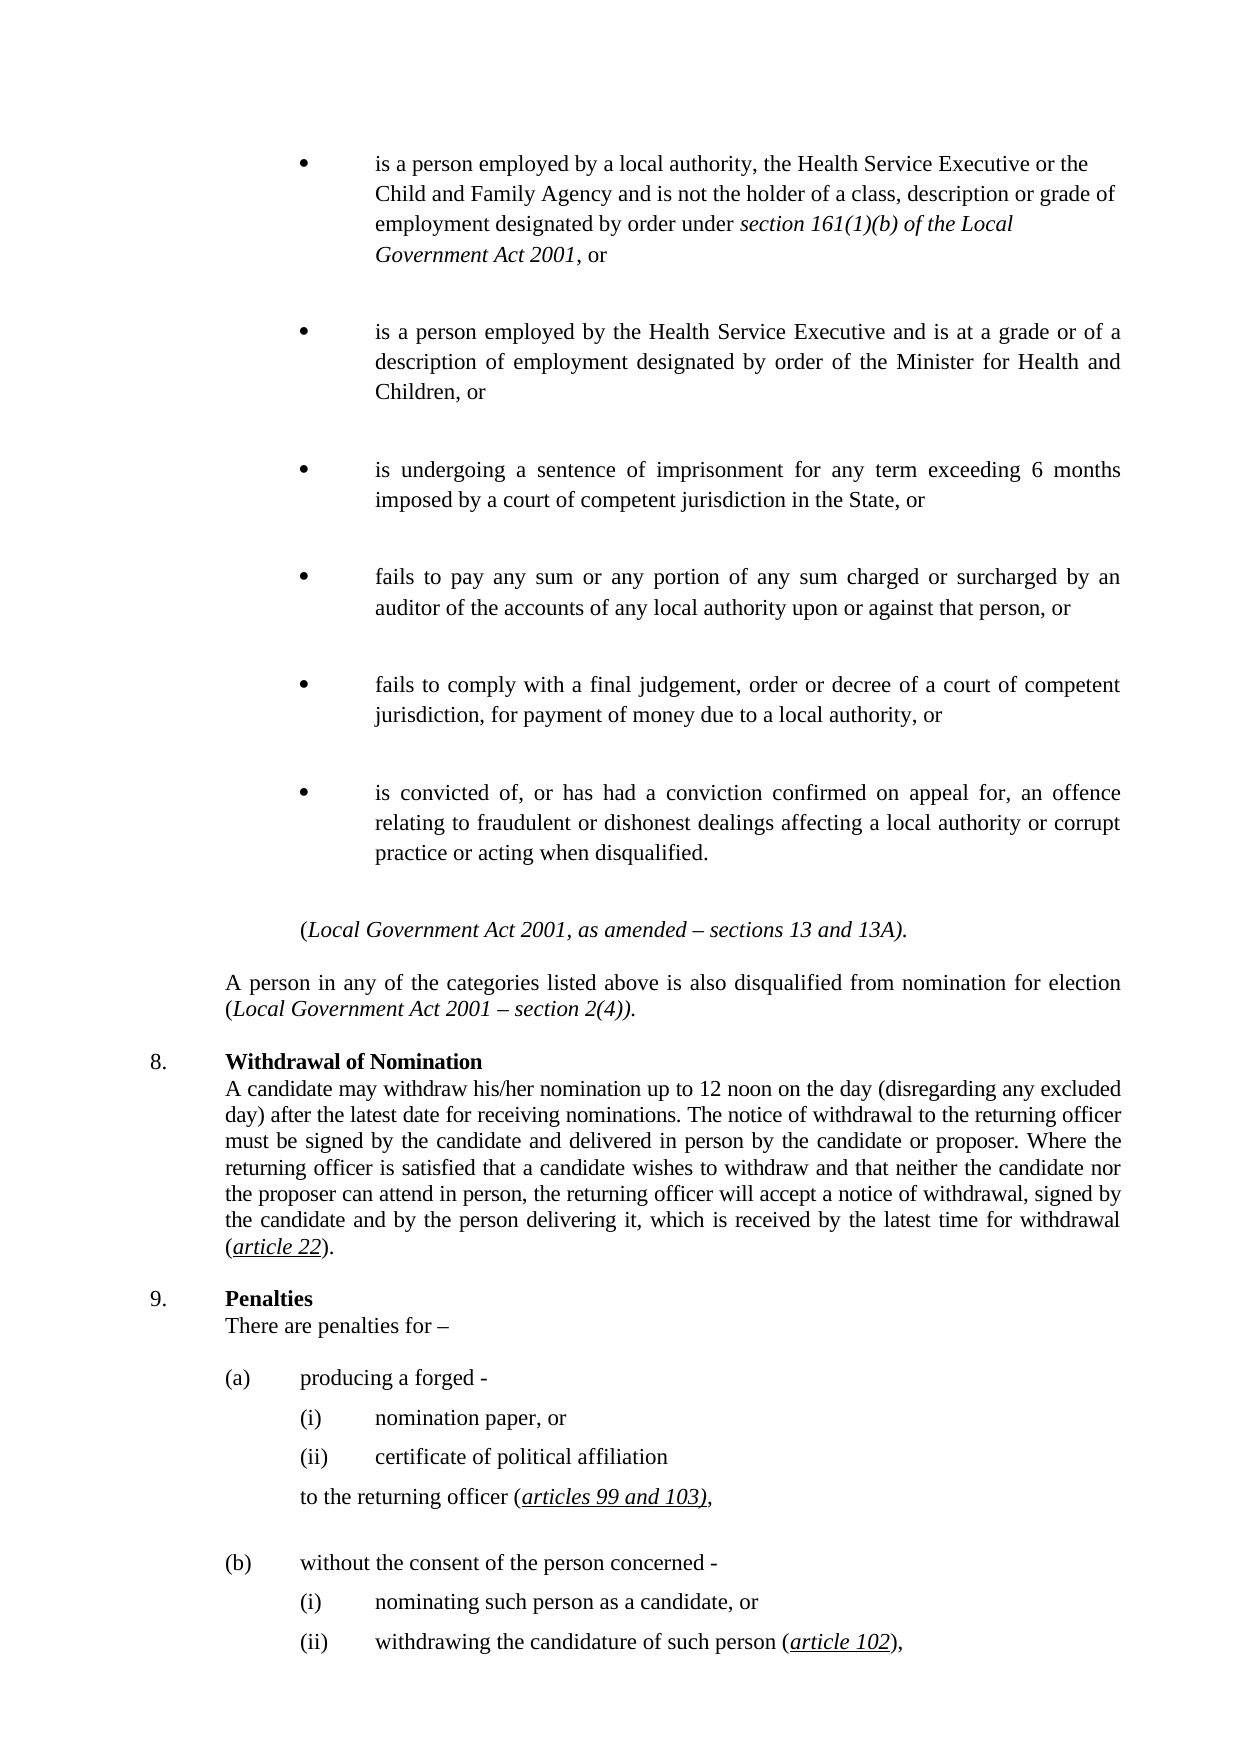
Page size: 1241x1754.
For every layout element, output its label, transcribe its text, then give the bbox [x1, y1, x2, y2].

list fails to pay any sum or any portion of any sum charged or surcharged by an auditor of the accounts of any local authority upon or against that person, or [300, 563, 1122, 620]
text (i) nomination paper, or [150, 1404, 1122, 1430]
text (Local Government Act 2001, as amended – sections 13 and 13A). [262, 916, 1122, 943]
list fails to comply with a final judgement, order or decree of a court of competent jurisdiction, for payment of money due to a local authority, or [300, 671, 1122, 728]
text (ii) withdrawing the candidature of such person (article 102), [150, 1628, 1122, 1654]
list is a person employed by a local authority, the Health Service Executive or the Child and Family Agency and is not the holder of a class, description or grade of employment designated by order under section 161(1)(b) of the Local Government Act 2001, or [300, 150, 1122, 267]
text There are penalties for – [150, 1312, 1122, 1338]
text A person in any of the categories listed above is also disqualified from nomination for election (Local Government Act 2001 – section 2(4)). [225, 969, 1122, 1022]
text A candidate may withdraw his/her nomination up to 12 noon on the day (disregarding any excluded day) after the latest date for receiving nominations. The notice of withdrawal to the returning officer must be signed by the candidate and delivered in person by the candidate or proposer. Where the returning officer is satisfied that a candidate wishes to withdraw and that neither the candidate nor the proposer can attend in person, the returning officer will accept a notice of withdrawal, signed by the candidate and by the person delivering it, which is received by the latest time for withdrawal (article 22). [150, 1074, 1122, 1259]
list is convicted of, or has had a conviction confirmed on appeal for, an offence relating to fraudulent or dishonest dealings affecting a local authority or corrupt practice or acting when disqualified. [300, 779, 1122, 865]
text (a) producing a forged - [150, 1364, 1122, 1391]
text 9. Penalties [150, 1285, 1122, 1312]
list is a person employed by the Health Service Executive and is at a grade or of a description of employment designated by order of the Minister for Health and Children, or [300, 318, 1122, 405]
list is undergoing a sentence of imprisonment for any term exceeding 6 months imposed by a court of competent jurisdiction in the State, or [300, 456, 1122, 512]
text 8. Withdrawal of Nomination [150, 1048, 1122, 1074]
text (b) without the consent of the person concerned - [150, 1549, 1122, 1575]
text (ii) certificate of political affiliation [300, 1443, 1122, 1470]
text to the returning officer (articles 99 and 103), [150, 1483, 1122, 1509]
text (i) nominating such person as a candidate, or [150, 1588, 1122, 1614]
